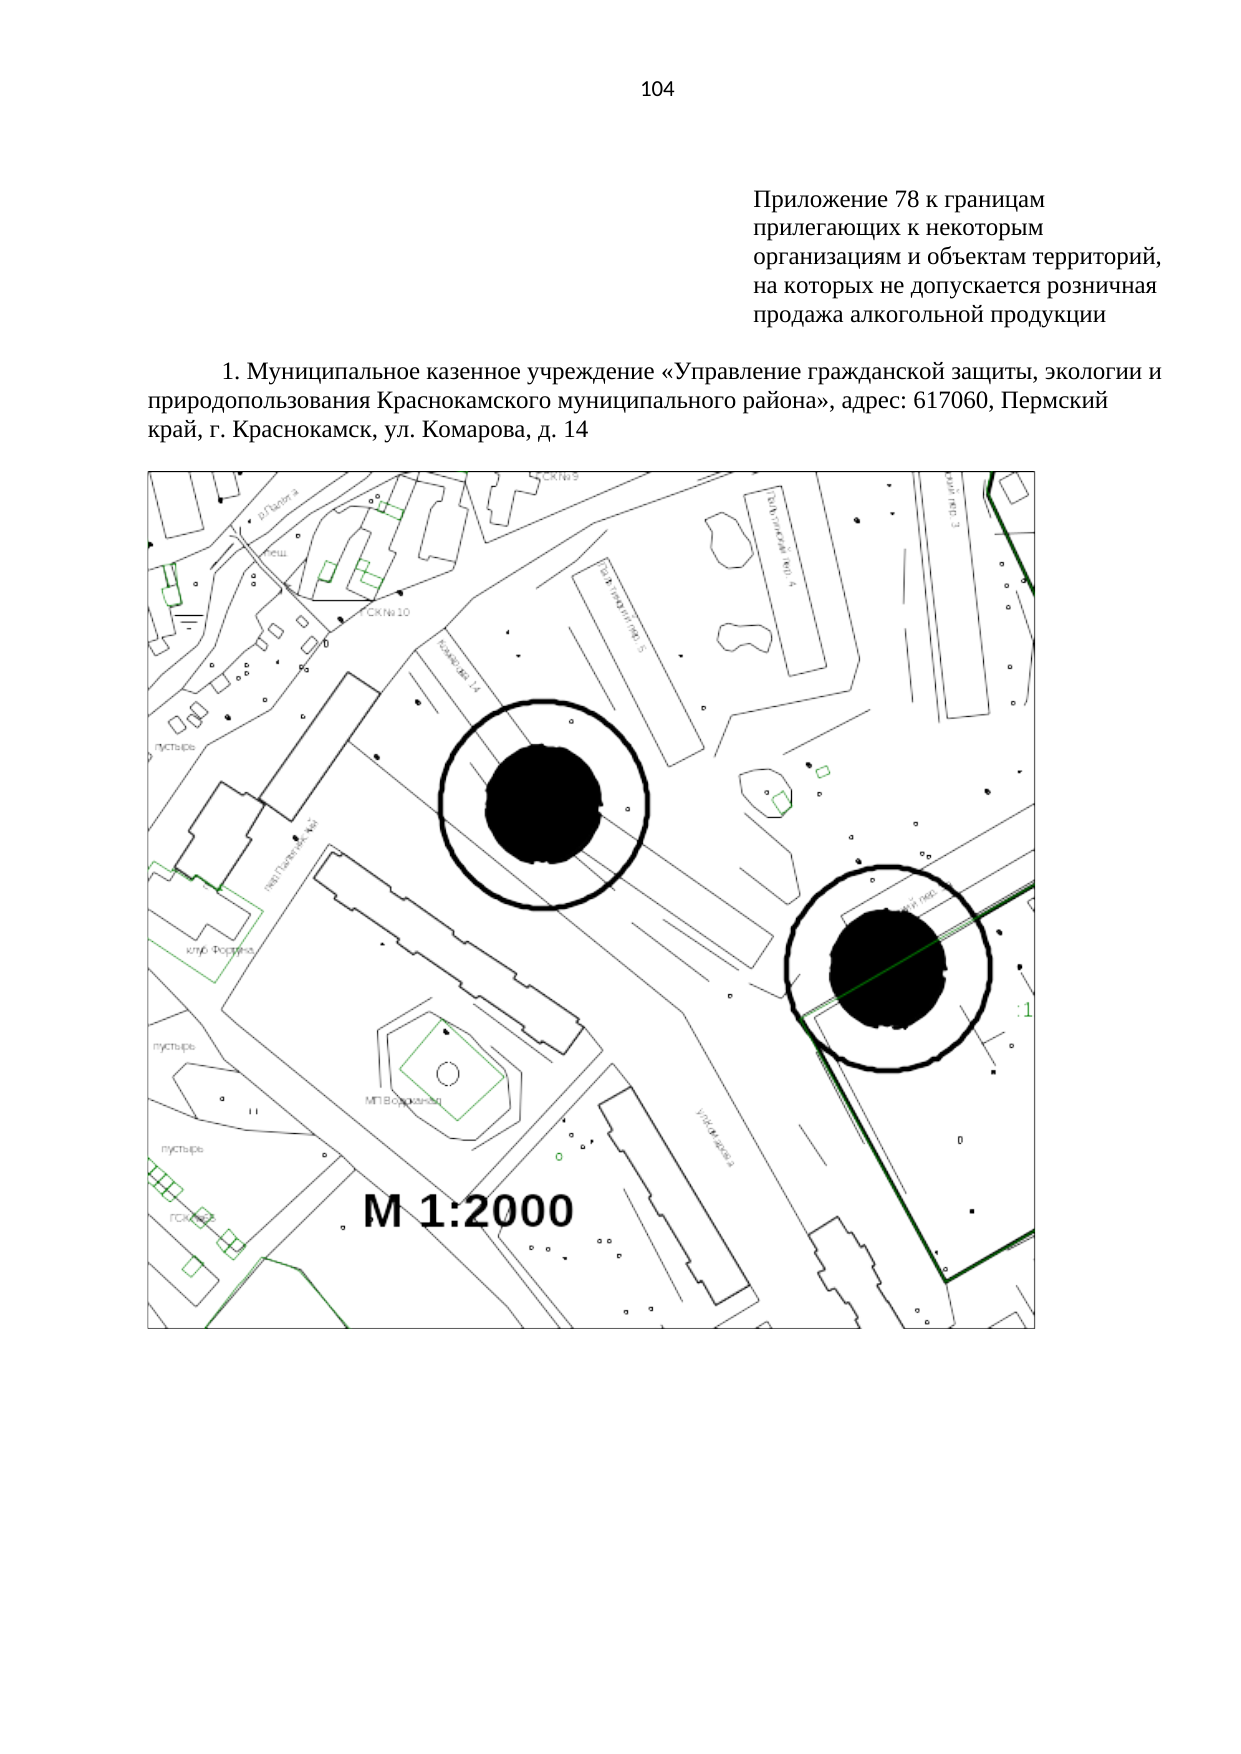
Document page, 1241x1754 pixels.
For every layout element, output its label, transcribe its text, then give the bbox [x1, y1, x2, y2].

text 1. Муниципальное казенное учреждение «Управление гражданской защиты, экологии и природопользования Краснокамского муниципального района», адрес: 617060, Пермский край, г. Краснокамск, ул. Комарова, д. 14 [148, 356, 1167, 442]
text Приложение 78 к границам прилегающих к некоторым организациям и объектам территорий, на которых не допускается розничная продажа алкогольной продукции [753, 184, 1167, 327]
